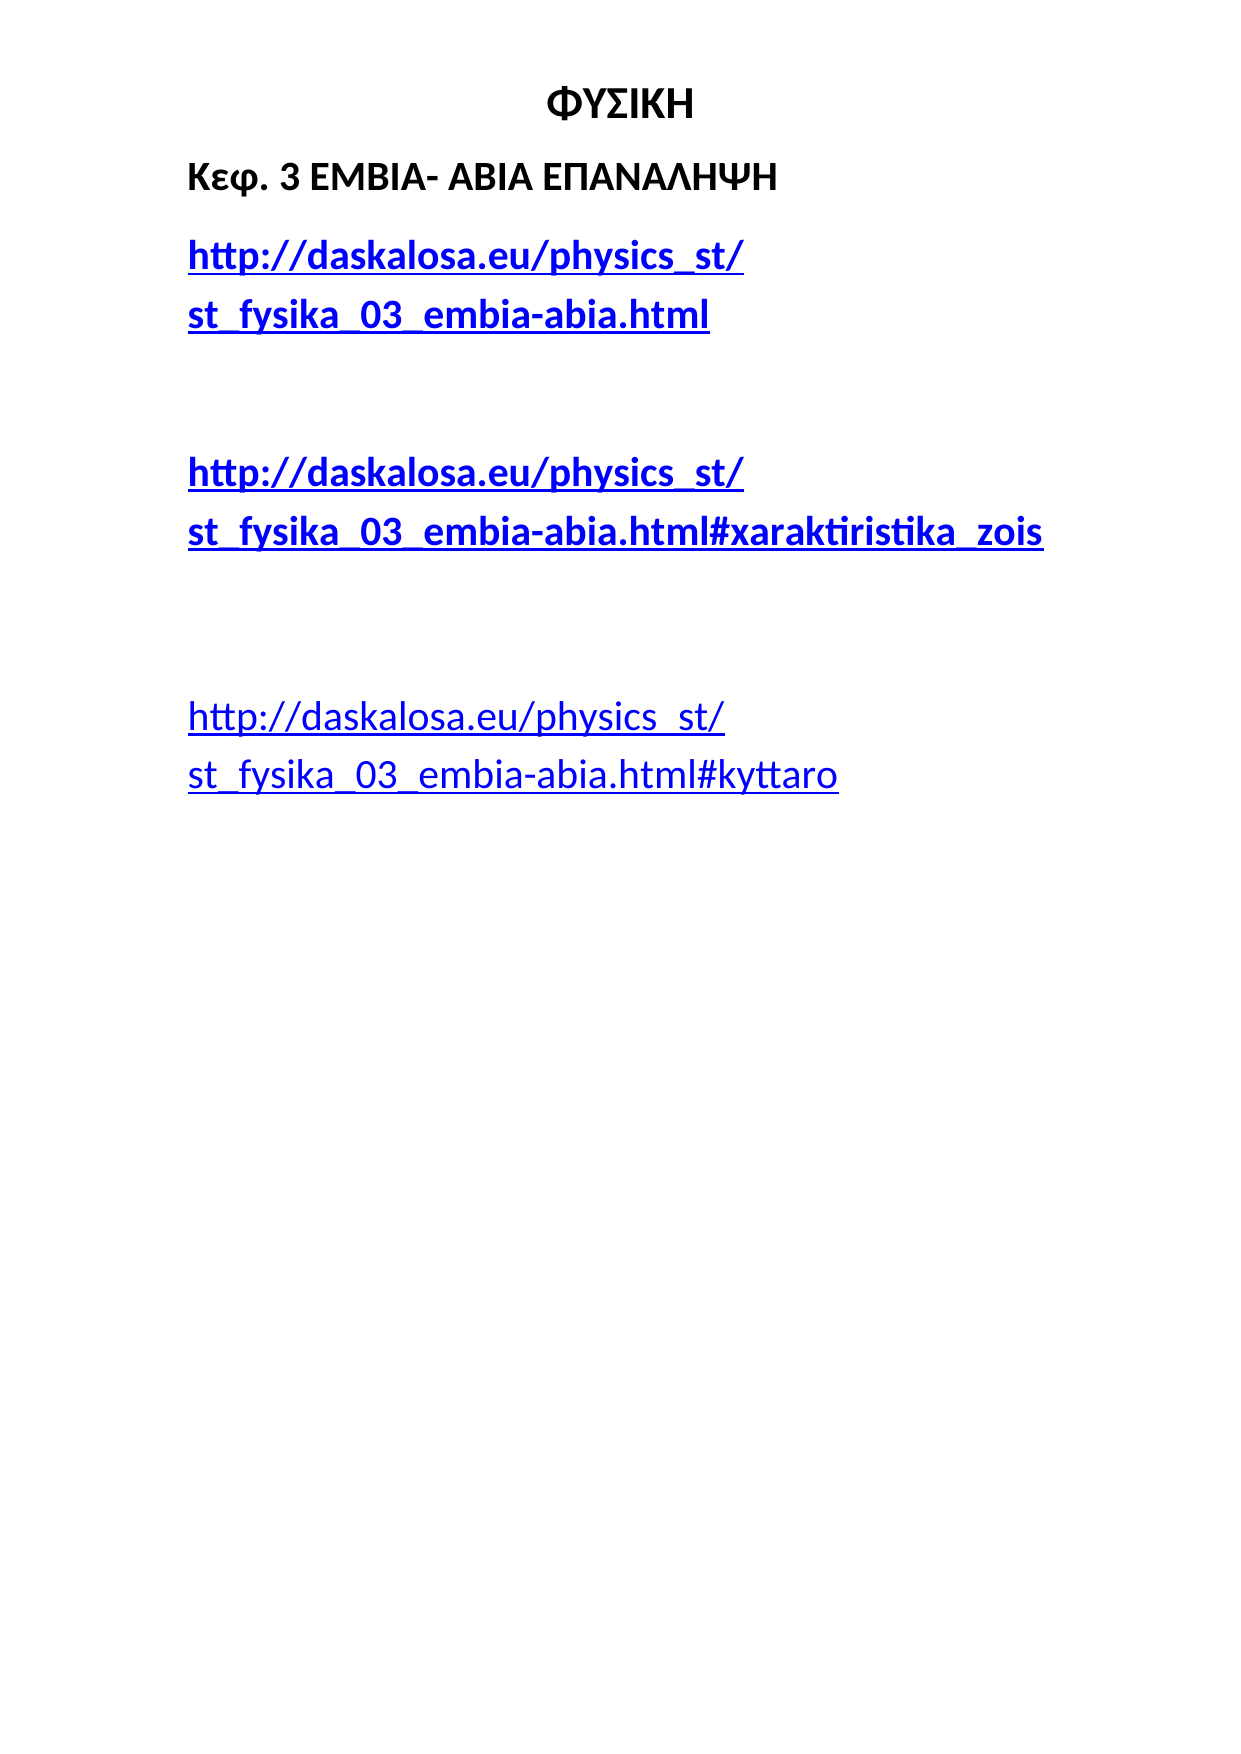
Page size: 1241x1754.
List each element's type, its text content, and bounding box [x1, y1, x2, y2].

text Κεφ. 3 ΕΜΒΙΑ- ΑΒΙΑ ΕΠΑΝΑΛΗΨΗ [187, 150, 1053, 201]
text http://daskalosa.eu/physics_st/st_fysika_03_embia-abia.html#kyttaro [187, 690, 1053, 799]
text http://daskalosa.eu/physics_st/st_fysika_03_embia-abia.html [187, 229, 1053, 338]
text http://daskalosa.eu/physics_st/st_fysika_03_embia-abia.html#xaraktiristika_zois [187, 446, 1053, 556]
